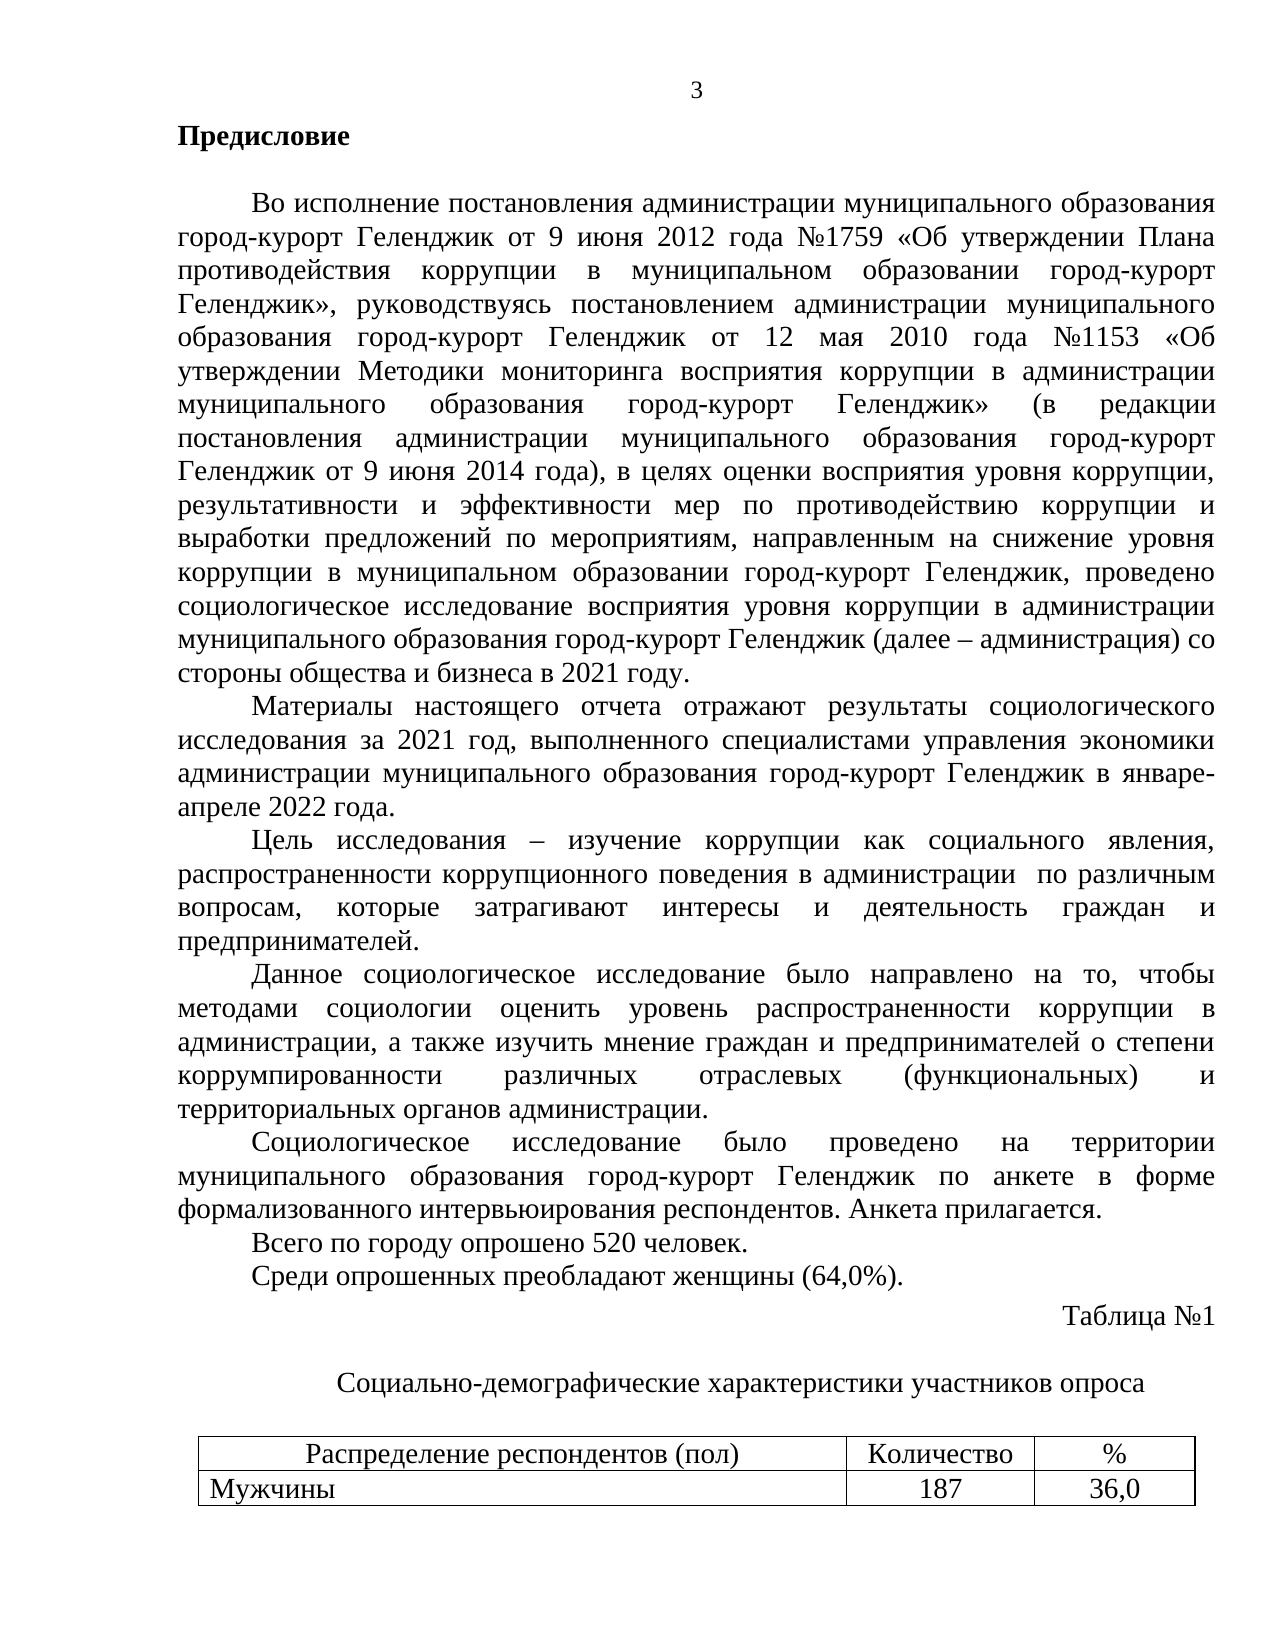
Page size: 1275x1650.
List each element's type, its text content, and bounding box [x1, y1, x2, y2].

text Данное социологическое исследование было направлено на то, чтобы методами социологии оценить уровень распространенности коррупции в администрации, а также изучить мнение граждан и предпринимателей о степени коррумпированности различных отраслевых (функциональных) и территориальных органов администрации. [177, 957, 1216, 1124]
table_header % [1035, 1437, 1194, 1470]
table_cell 187 [847, 1471, 1034, 1505]
text Социологическое исследование было проведено на территории муниципального образования город-курорт Геленджик по анкете в форме формализованного интервьюирования респондентов. Анкета прилагается. [177, 1124, 1216, 1225]
text Во исполнение постановления администрации муниципального образования город-курорт Геленджик от 9 июня 2012 года №1759 «Об утверждении Плана противодействия коррупции в муниципальном образовании город-курорт Геленджик», руководствуясь постановлением администрации муниципального образования город-курорт Геленджик от 12 мая 2010 года №1153 «Об утверждении Методики мониторинга восприятия коррупции в администрации муниципального образования город-курорт Геленджик» (в редакции постановления администрации муниципального образования город-курорт Геленджик от 9 июня 2014 года), в целях оценки восприятия уровня коррупции, результативности и эффективности мер по противодействию коррупции и выработки предложений по мероприятиям, направленным на снижение уровня коррупции в муниципальном образовании город-курорт Геленджик, проведено социологическое исследование восприятия уровня коррупции в администрации муниципального образования город-курорт Геленджик (далее – администрация) со стороны общества и бизнеса в 2021 году. [177, 185, 1216, 688]
text Всего по городу опрошено 520 человек. [177, 1225, 1216, 1258]
table_cell 36,0 [1035, 1471, 1194, 1505]
text Цель исследования – изучение коррупции как социального явления, распространенности коррупционного поведения в администрации по различным вопросам, которые затрагивают интересы и деятельность граждан и предпринимателей. [177, 822, 1216, 957]
text Среди опрошенных преобладают женщины (64,0%). [177, 1258, 1216, 1292]
table_header Количество [847, 1437, 1034, 1470]
text Материалы настоящего отчета отражают результаты социологического исследования за 2021 год, выполненного специалистами управления экономики администрации муниципального образования город-курорт Геленджик в январе-апреле 2022 года. [177, 688, 1216, 822]
text Социально-демографические характеристики участников опроса [177, 1365, 1216, 1399]
text Таблица №1 [177, 1298, 1216, 1332]
table_header Распределение респондентов (пол) [199, 1437, 846, 1470]
table_cell Мужчины [199, 1471, 846, 1505]
text Предисловие [177, 118, 1216, 152]
